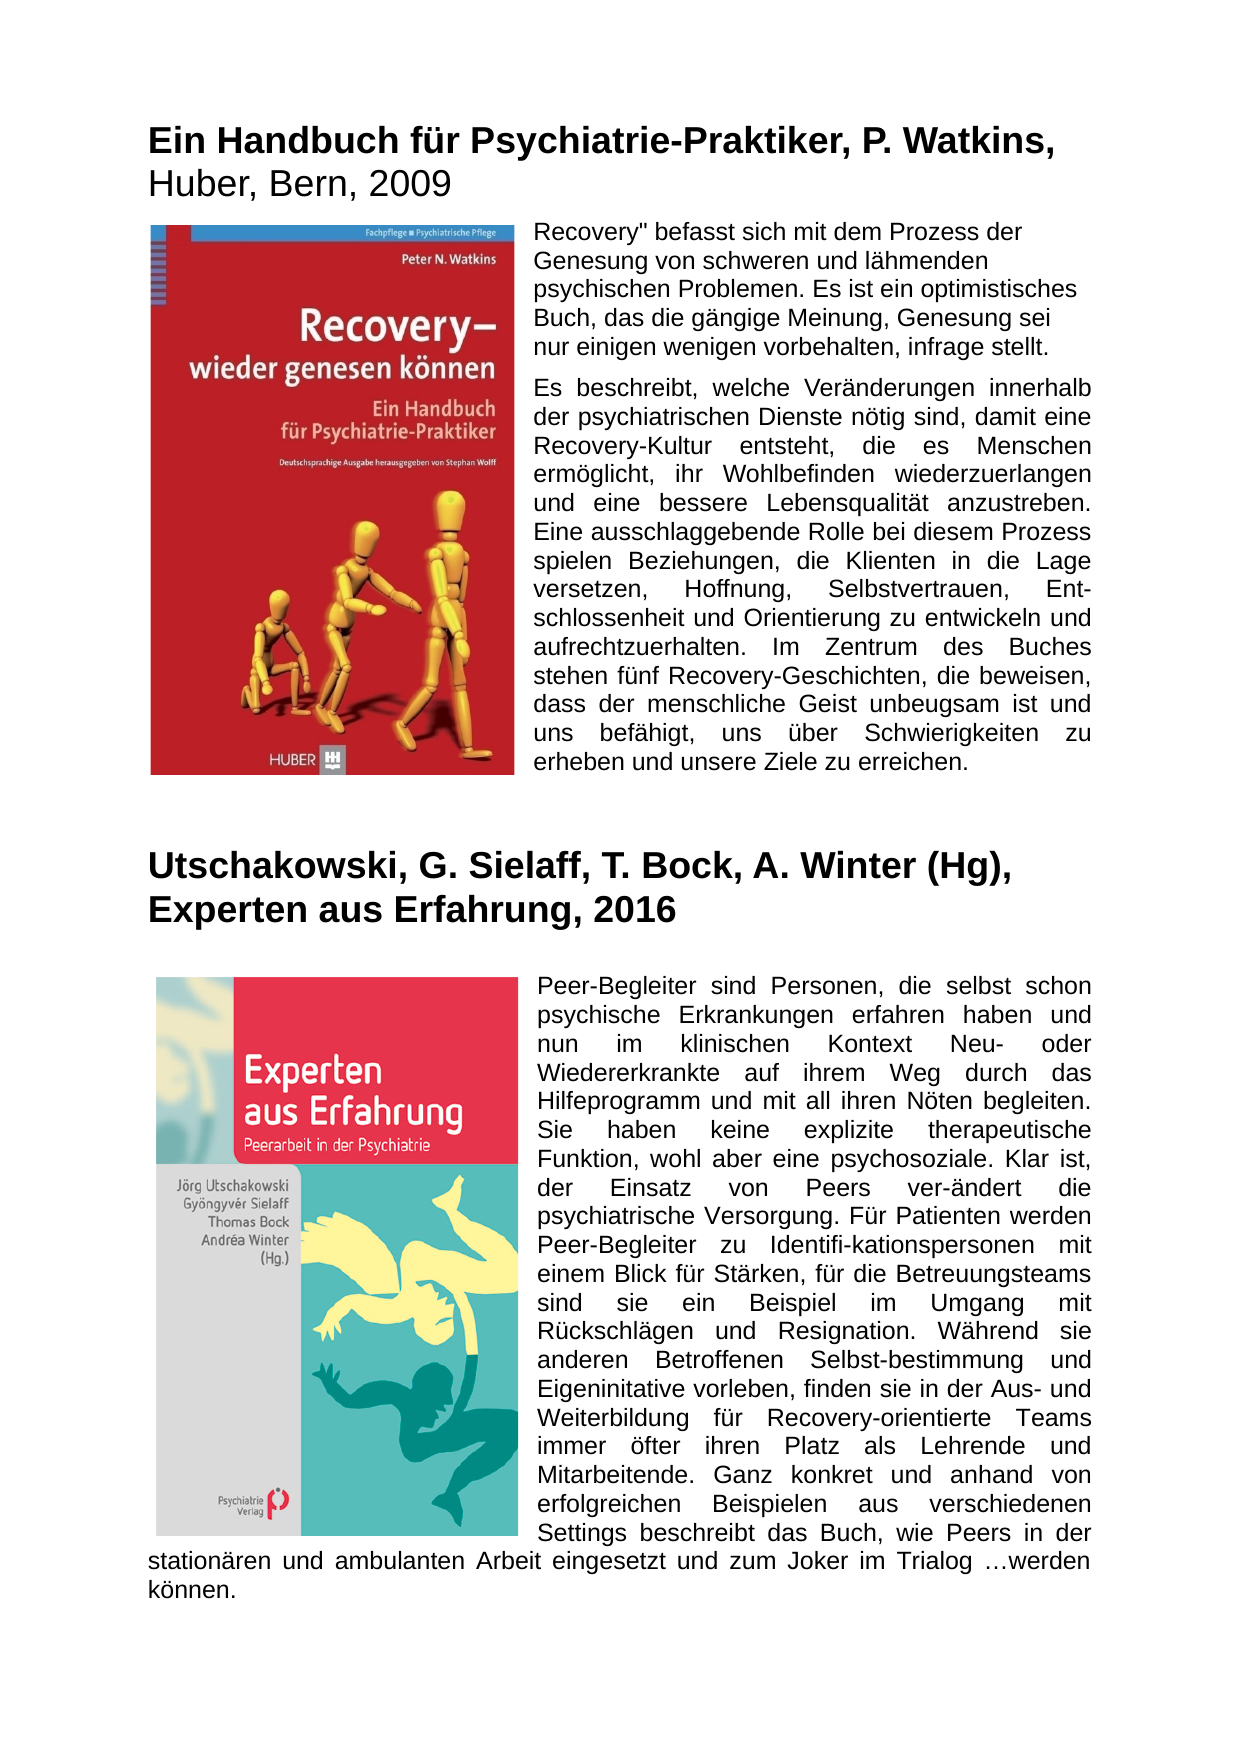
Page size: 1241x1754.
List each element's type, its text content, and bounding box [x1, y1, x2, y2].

text Utschakowski, G. Sielaff, T. Bock, A. Winter (Hg), Experten aus Erfahrung, 2016 [148, 844, 1092, 930]
picture [156, 977, 519, 1536]
text Ein Handbuch für Psychiatrie-Praktiker, P. Watkins, Huber, Bern, 2009 [148, 118, 1092, 204]
picture [150, 225, 515, 775]
text Recovery" befasst sich mit dem Prozess der Genesung von schweren und lähmenden psychischen Problemen. Es ist ein optimistisches Buch, das die gängige Meinung, Genesung sei nur einigen wenigen vorbehalten, infrage stellt. [148, 217, 1092, 361]
text Es beschreibt, welche Veränderungen innerhalb der psychiatrischen Dienste nötig sind, damit eine Recovery-Kultur entsteht, die es Menschen ermöglicht, ihr Wohlbefinden wiederzuerlangen und eine bessere Lebensqualität anzustreben. Eine ausschlaggebende Rolle bei diesem Prozess spielen Beziehungen, die Klienten in die Lage versetzen, Hoffnung, Selbstvertrauen, Ent-schlossenheit und Orientierung zu entwickeln und aufrechtzuerhalten. Im Zentrum des Buches stehen fünf Recovery-Geschichten, die beweisen, dass der menschliche Geist unbeugsam ist und uns befähigt, uns über Schwierigkeiten zu erheben und unsere Ziele zu erreichen. [148, 373, 1092, 776]
